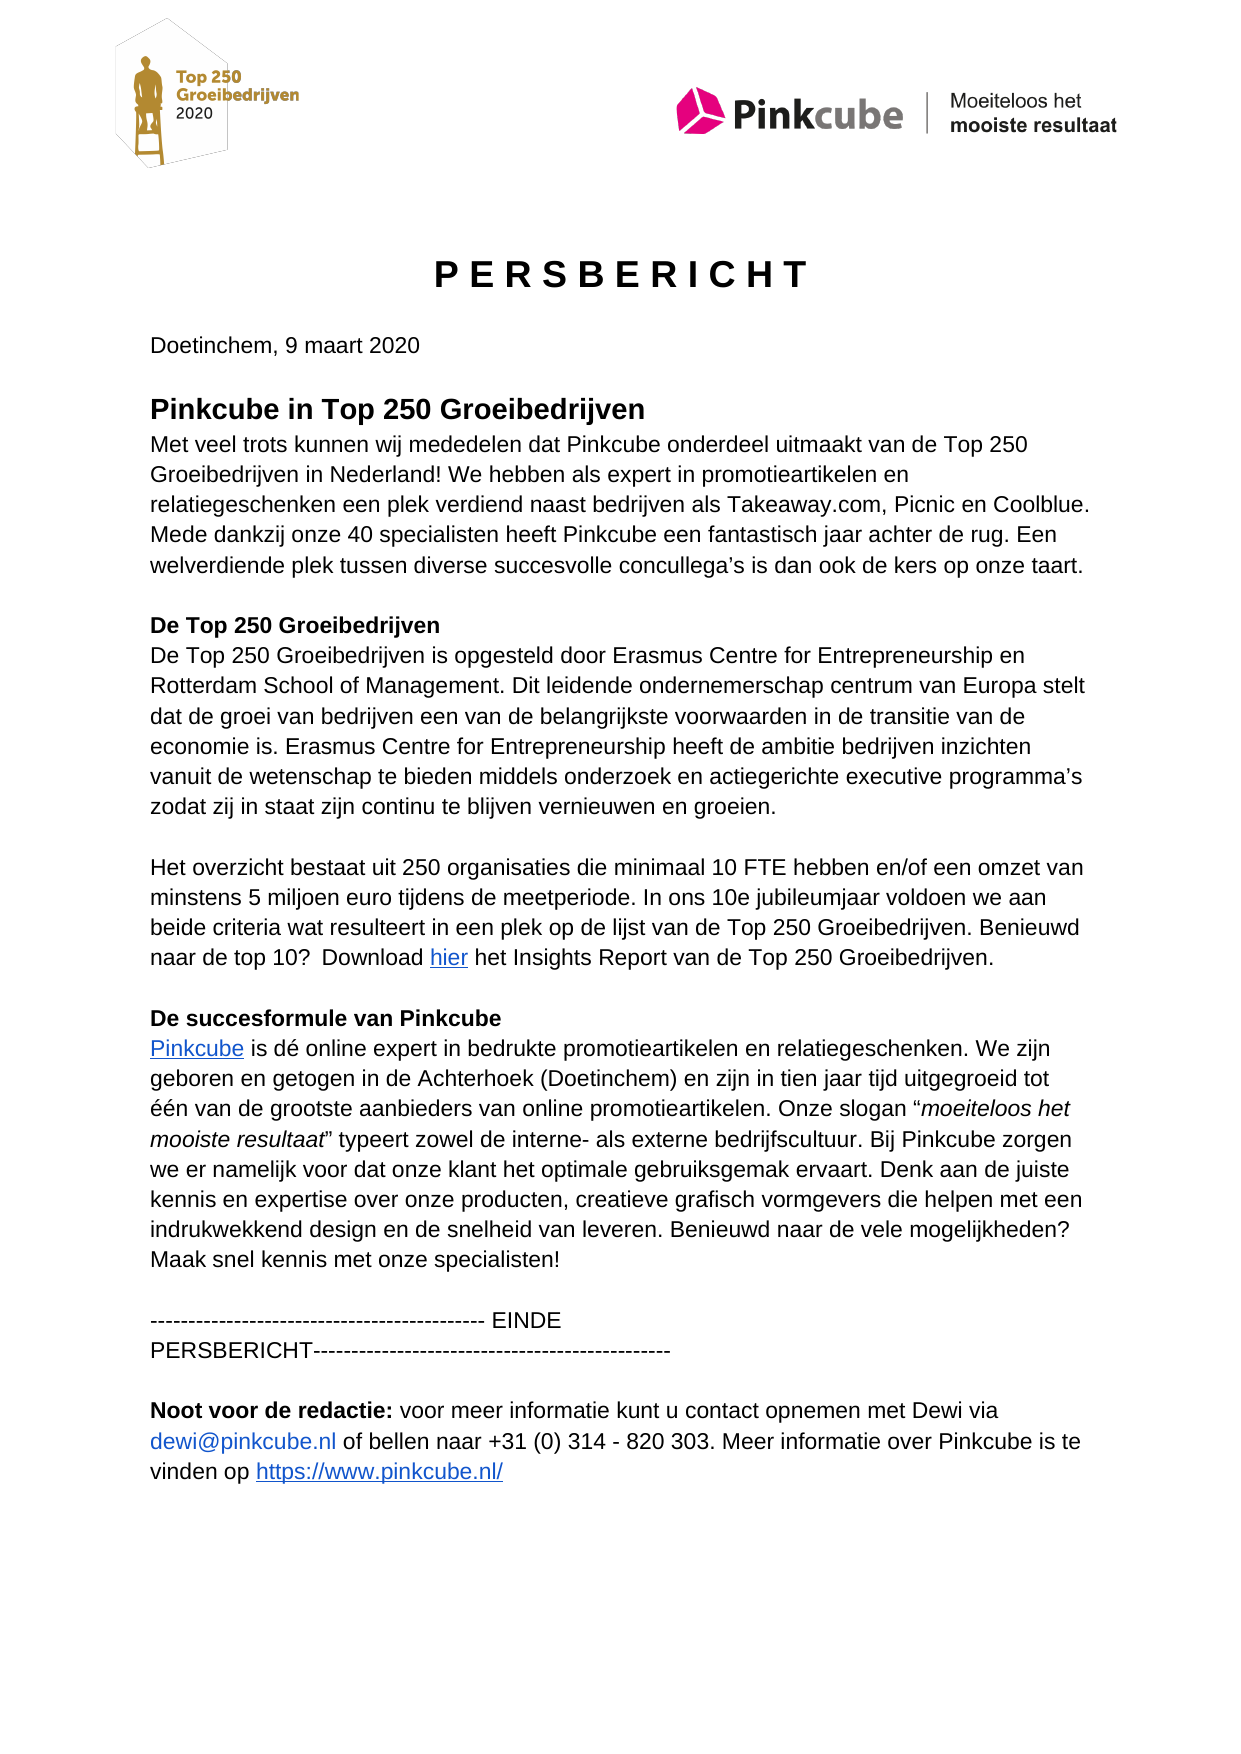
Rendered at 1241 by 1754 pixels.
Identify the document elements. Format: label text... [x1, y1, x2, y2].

text P E R S B E R I C H T [150, 252, 1090, 295]
picture [676, 87, 1117, 134]
picture [115, 18, 299, 168]
text -------------------------------------------- EINDE PERSBERICHT----------------------------------------------- [150, 1307, 1090, 1363]
text Pinkcube in Top 250 Groeibedrijven [150, 392, 1090, 426]
text Met veel trots kunnen wij mededelen dat Pinkcube onderdeel uitmaakt van de Top 250 Groeibedrijven in Nederland! We hebben als expert in promotieartikelen en relatiegeschenken een plek verdiend naast bedrijven als Takeaway.com, Picnic en Coolblue. Mede dankzij onze 40 specialisten heeft Pinkcube een fantastisch jaar achter de rug. Een welverdiende plek tussen diverse succesvolle concullega’s is dan ook de kers op onze taart. [150, 431, 1090, 578]
text Het overzicht bestaat uit 250 organisaties die minimaal 10 FTE hebben en/of een omzet van minstens 5 miljoen euro tijdens de meetperiode. In ons 10e jubileumjaar voldoen we aan beide criteria wat resulteert in een plek op de lijst van de Top 250 Groeibedrijven. Benieuwd naar de top 10? Download hier het Insights Report van de Top 250 Groeibedrijven. [150, 854, 1090, 971]
text Noot voor de redactie: voor meer informatie kunt u contact opnemen met Dewi via dewi@pinkcube.nl of bellen naar +31 (0) 314 - 820 303. Meer informatie over Pinkcube is te vinden op https://www.pinkcube.nl/ [150, 1397, 1090, 1484]
text De Top 250 Groeibedrijven [150, 612, 1090, 638]
text Pinkcube is dé online expert in bedrukte promotieartikelen en relatiegeschenken. We zijn geboren en getogen in de Achterhoek (Doetinchem) en zijn in tien jaar tijd uitgegroeid tot één van de grootste aanbieders van online promotieartikelen. Onze slogan “moeiteloos het mooiste resultaat” typeert zowel de interne- als externe bedrijfscultuur. Bij Pinkcube zorgen we er namelijk voor dat onze klant het optimale gebruiksgemak ervaart. Denk aan de juiste kennis en expertise over onze producten, creatieve grafisch vormgevers die helpen met een indrukwekkend design en de snelheid van leveren. Benieuwd naar de vele mogelijkheden? Maak snel kennis met onze specialisten! [150, 1035, 1090, 1273]
text De succesformule van Pinkcube [150, 1005, 1090, 1031]
text De Top 250 Groeibedrijven is opgesteld door Erasmus Centre for Entrepreneurship en Rotterdam School of Management. Dit leidende ondernemerschap centrum van Europa stelt dat de groei van bedrijven een van de belangrijkste voorwaarden in de transitie van de economie is. Erasmus Centre for Entrepreneurship heeft de ambitie bedrijven inzichten vanuit de wetenschap te bieden middels onderzoek en actiegerichte executive programma’s zodat zij in staat zijn continu te blijven vernieuwen en groeien. [150, 642, 1090, 820]
text Doetinchem, 9 maart 2020 [150, 332, 1090, 358]
